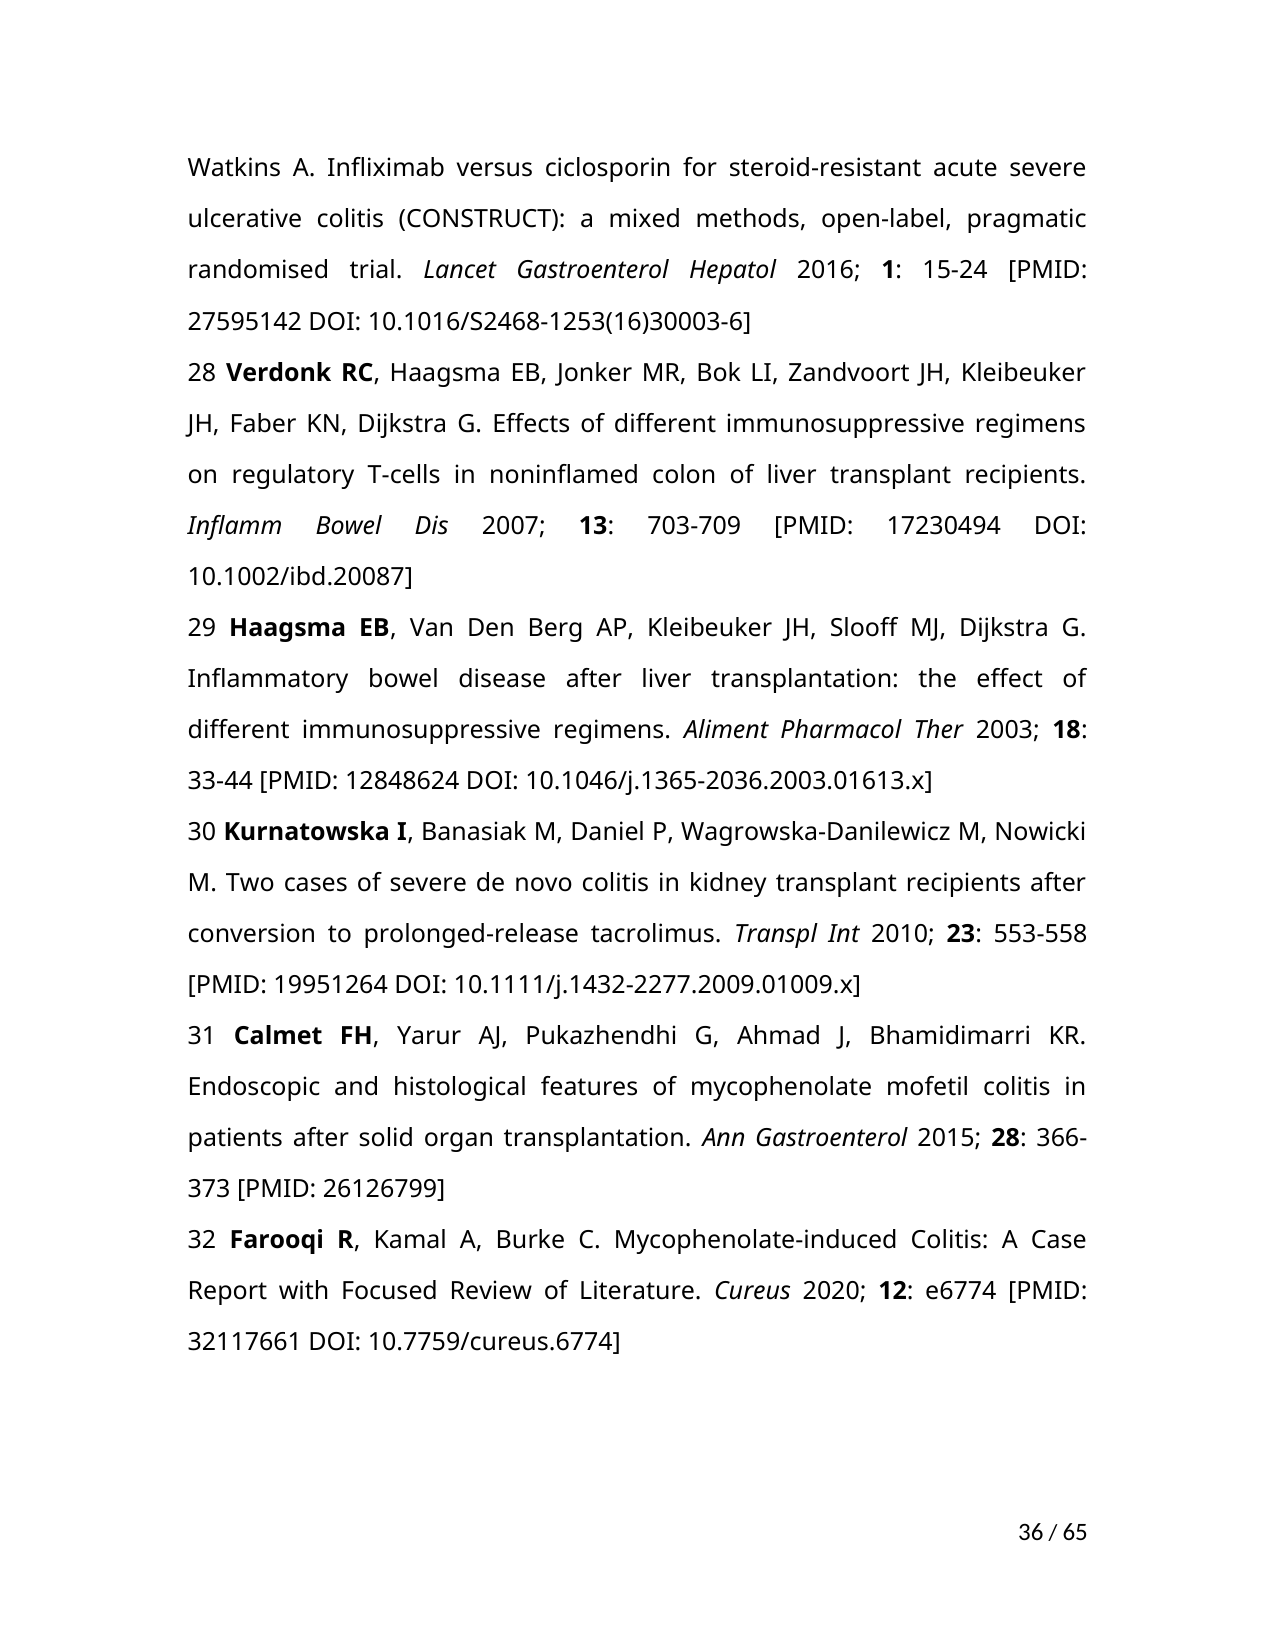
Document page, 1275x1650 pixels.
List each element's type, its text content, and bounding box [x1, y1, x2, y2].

text 28 Verdonk RC, Haagsma EB, Jonker MR, Bok LI, Zandvoort JH, Kleibeuker JH, Faber KN, Dijkstra G. Effects of different immunosuppressive regimens on regulatory T-cells in noninflamed colon of liver transplant recipients. Inflamm Bowel Dis 2007; 13: 703-709 [PMID: 17230494 DOI: 10.1002/ibd.20087] [187, 354, 1087, 592]
text 32 Farooqi R, Kamal A, Burke C. Mycophenolate-induced Colitis: A Case Report with Focused Review of Literature. Cureus 2020; 12: e6774 [PMID: 32117661 DOI: 10.7759/cureus.6774] [187, 1222, 1087, 1358]
text 31 Calmet FH, Yarur AJ, Pukazhendhi G, Ahmad J, Bhamidimarri KR. Endoscopic and histological features of mycophenolate mofetil colitis in patients after solid organ transplantation. Ann Gastroenterol 2015; 28: 366-373 [PMID: 26126799] [187, 1018, 1087, 1205]
text 30 Kurnatowska I, Banasiak M, Daniel P, Wagrowska-Danilewicz M, Nowicki M. Two cases of severe de novo colitis in kidney transplant recipients after conversion to prolonged-release tacrolimus. Transpl Int 2010; 23: 553-558 [PMID: 19951264 DOI: 10.1111/j.1432-2277.2009.01009.x] [187, 813, 1087, 1001]
text 29 Haagsma EB, Van Den Berg AP, Kleibeuker JH, Slooff MJ, Dijkstra G. Inflammatory bowel disease after liver transplantation: the effect of different immunosuppressive regimens. Aliment Pharmacol Ther 2003; 18: 33-44 [PMID: 12848624 DOI: 10.1046/j.1365-2036.2003.01613.x] [187, 609, 1087, 797]
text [187, 150, 1087, 337]
